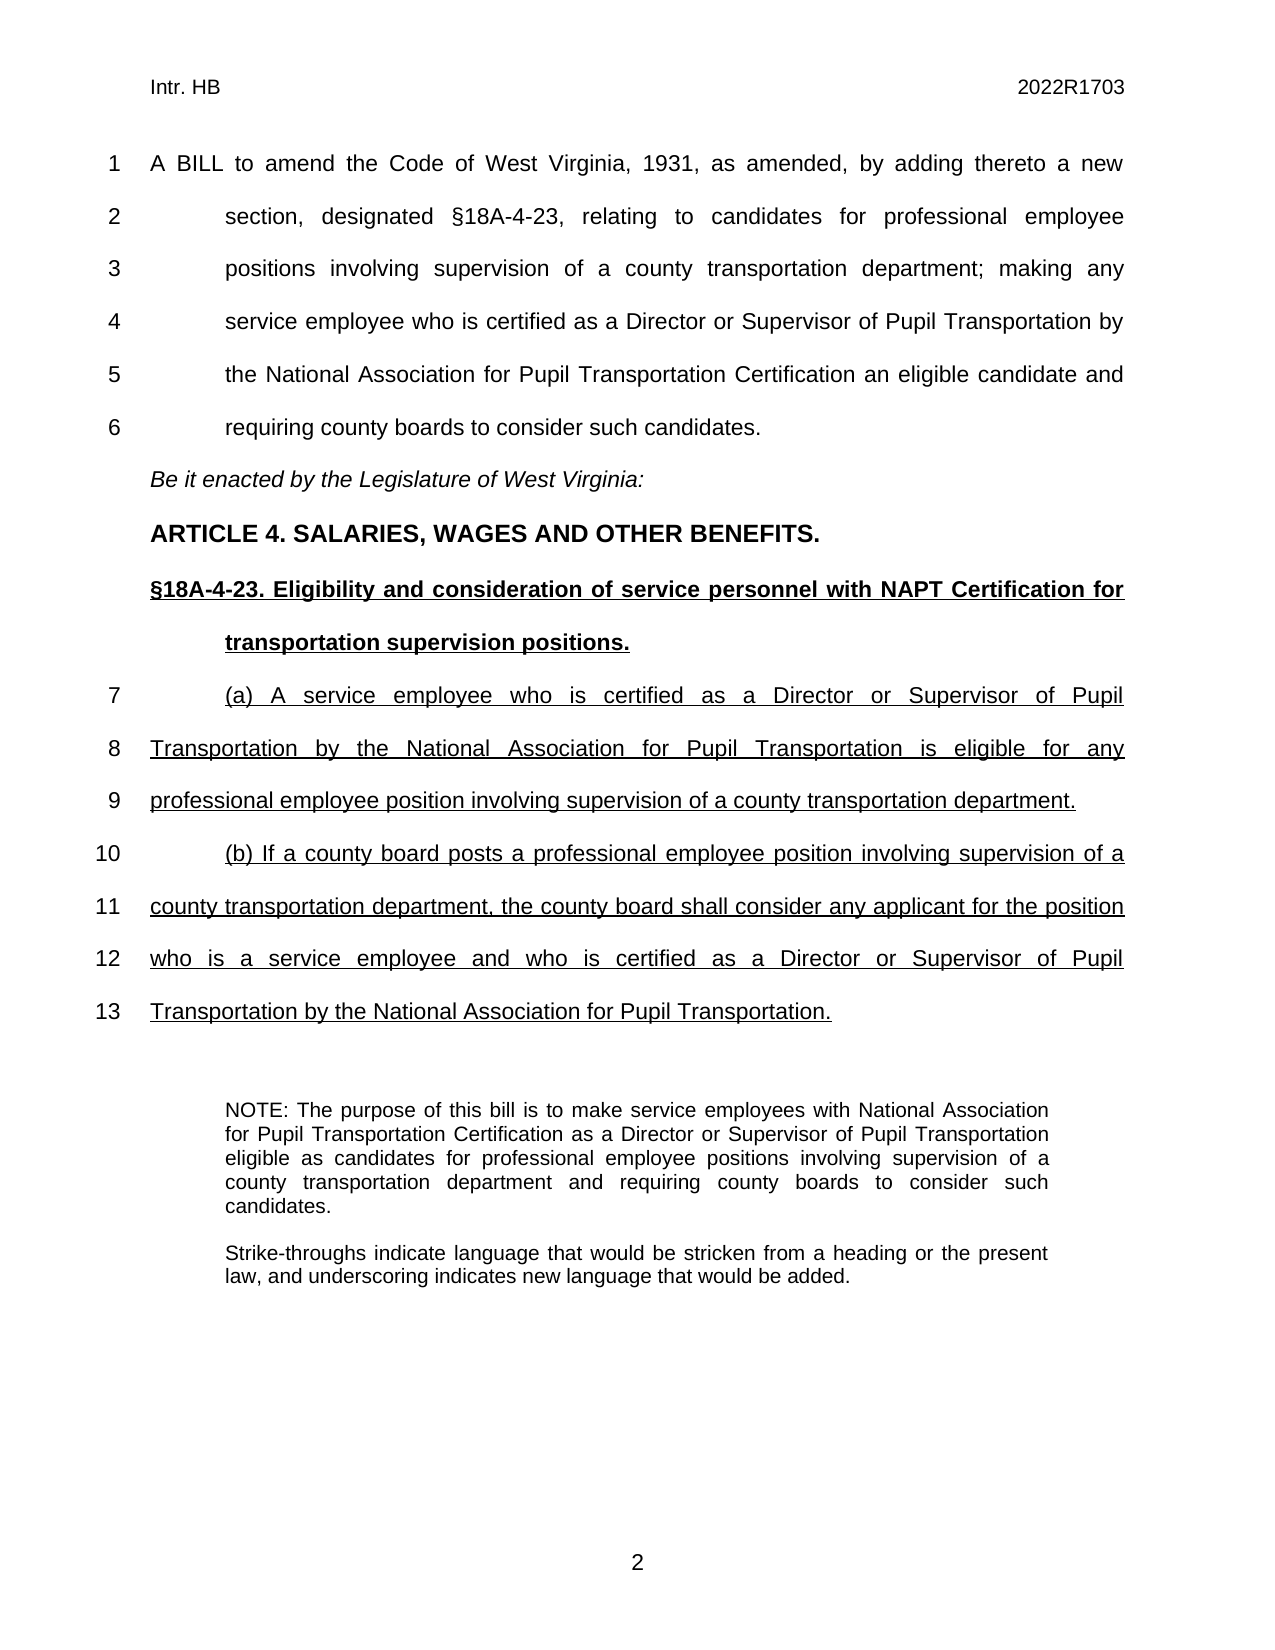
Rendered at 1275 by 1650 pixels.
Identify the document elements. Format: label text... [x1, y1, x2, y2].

text (a) A service employee who is certified as a Director or Supervisor of Pupil Transportation by the National Association for Pupil Transportation is eligible for any professional employee position involving supervision of a county transportation department. [150, 759, 1125, 814]
subtitle ARTICLE 4. SALARIES, WAGES AND OTHER BENEFITS. [150, 519, 1125, 548]
text Strike-throughs indicate language that would be stricken from a heading or the present law, and underscoring indicates new language that would be added. [225, 1240, 1050, 1288]
text (a) A service employee who is certified as a Director or Supervisor of Pupil Transportation by the National Association for Pupil Transportation is eligible for any professional employee position involving supervision of a county transportation department. [150, 682, 1125, 757]
subtitle §18A-4-23. Eligibility and consideration of service personnel with NAPT Certification for transportation supervision positions. [150, 576, 1125, 599]
text (b) If a county board posts a professional employee position involving supervision of a county transportation department, the county board shall consider any applicant for the position who is a service employee and who is certified as a Director or Supervisor of Pupil Transportation by the National Association for Pupil Transportation. [150, 917, 1125, 1024]
title A BILL to amend the Code of West Virginia, 1931, as amended, by adding thereto a new section, designated §18A-4-23, relating to candidates for professional employee positions involving supervision of a county transportation department; making any service employee who is certified as a Director or Supervisor of Pupil Transportation by the National Association for Pupil Transportation Certification an eligible candidate and requiring county boards to consider such candidates. [150, 150, 1125, 440]
text NOTE: The purpose of this bill is to make service employees with National Association for Pupil Transportation Certification as a Director or Supervisor of Pupil Transportation eligible as candidates for professional employee positions involving supervision of a county transportation department and requiring county boards to consider such candidates. [225, 1098, 1050, 1217]
subtitle §18A-4-23. Eligibility and consideration of service personnel with NAPT Certification for transportation supervision positions. [150, 600, 1125, 656]
text Be it enacted by the Legislature of West Virginia: [150, 466, 1125, 493]
text (b) If a county board posts a professional employee position involving supervision of a county transportation department, the county board shall consider any applicant for the position who is a service employee and who is certified as a Director or Supervisor of Pupil Transportation by the National Association for Pupil Transportation. [150, 840, 1125, 915]
